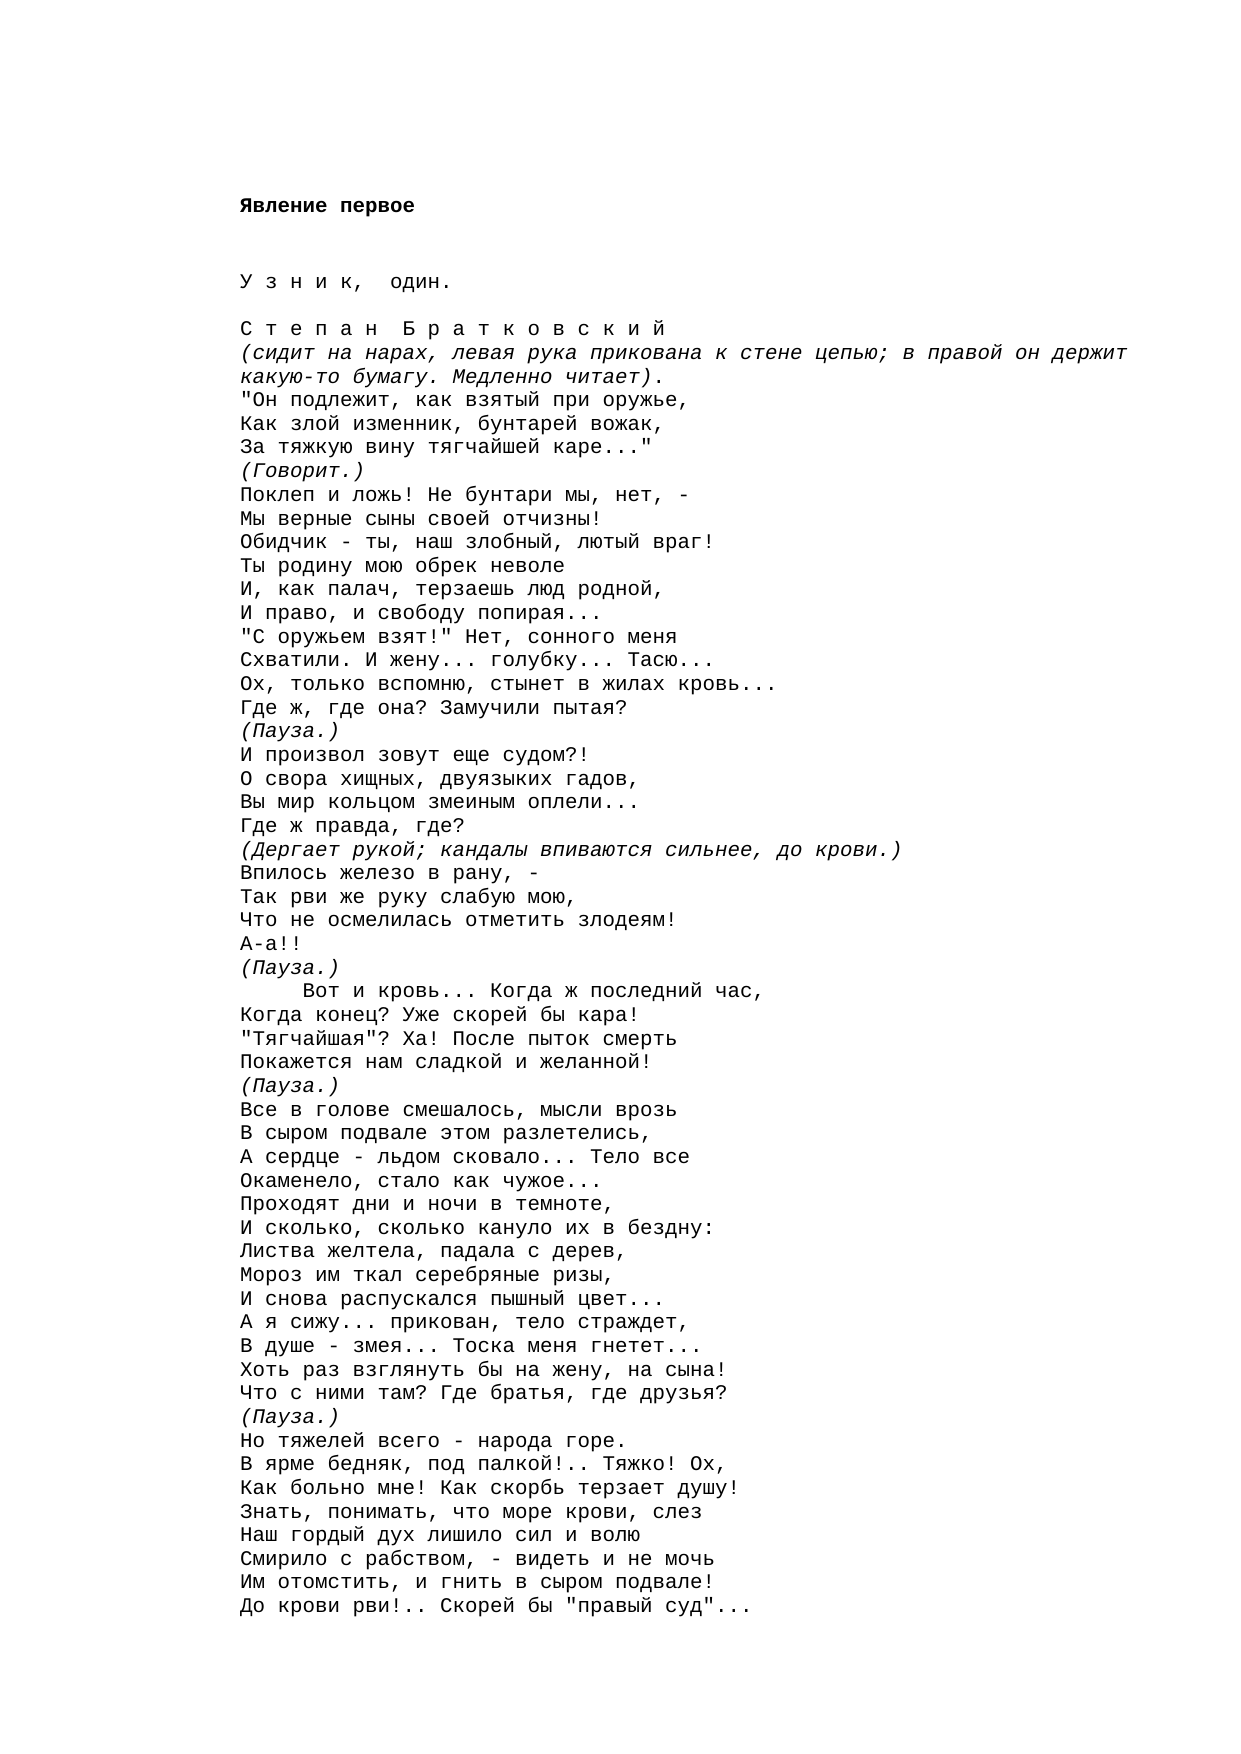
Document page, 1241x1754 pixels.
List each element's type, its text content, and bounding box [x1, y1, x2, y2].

text Листва желтела, падала с дерев, [177, 1241, 1152, 1264]
text Вот и кровь... Когда ж последний час, [177, 980, 1152, 1004]
text (Дергает рукой; кандалы впиваются сильнее, до крови.) [177, 838, 1152, 862]
text Схватили. И жену... голубку... Тасю... [177, 649, 1152, 673]
text Что с ними там? Где братья, где друзья? [177, 1382, 1152, 1406]
text Знать, понимать, что море крови, слез [177, 1501, 1152, 1524]
text Так рви же руку слабую мою, [177, 886, 1152, 909]
text Но тяжелей всего - народа горе. [177, 1430, 1152, 1453]
text (Пауза.) [177, 957, 1152, 980]
text Ты родину мою обрек неволе [177, 555, 1152, 578]
text В ярме бедняк, под палкой!.. Тяжко! Ох, [177, 1453, 1152, 1477]
text (сидит на нарах, левая рука прикована к стене цепью; в правой он держит [177, 342, 1152, 366]
text Ох, только вспомню, стынет в жилах кровь... [177, 673, 1152, 697]
text (Пауза.) [177, 720, 1152, 744]
text И произвол зовут еще судом?! [177, 744, 1152, 768]
text Покажется нам сладкой и желанной! [177, 1051, 1152, 1075]
text Мы верные сыны своей отчизны! [177, 507, 1152, 531]
text Поклеп и ложь! Не бунтари мы, нет, - [177, 484, 1152, 507]
text Хоть раз взглянуть бы на жену, на сына! [177, 1359, 1152, 1382]
text Наш гордый дух лишило сил и волю [177, 1524, 1152, 1548]
text Смирило с рабством, - видеть и не мочь [177, 1548, 1152, 1572]
text Как больно мне! Как скорбь терзает душу! [177, 1477, 1152, 1501]
text Мороз им ткал серебряные ризы, [177, 1264, 1152, 1288]
text Им отомстить, и гнить в сыром подвале! [177, 1572, 1152, 1595]
text Вы мир кольцом змеиным оплели... [177, 791, 1152, 815]
text А сердце - льдом сковало... Тело все [177, 1146, 1152, 1169]
text До крови рви!.. Скорей бы "правый суд"... [177, 1595, 1152, 1619]
text Что не осмелилась отметить злодеям! [177, 909, 1152, 933]
text И право, и свободу попирая... [177, 602, 1152, 626]
text (Пауза.) [177, 1406, 1152, 1430]
text Где ж правда, где? [177, 815, 1152, 838]
text Впилось железо в рану, - [177, 862, 1152, 886]
text (Говорит.) [177, 460, 1152, 484]
text Окаменело, стало как чужое... [177, 1169, 1152, 1193]
text У з н и к, один. [177, 271, 1152, 295]
text Как злой изменник, бунтарей вожак, [177, 413, 1152, 437]
text "Тягчайшая"? Ха! После пыток смерть [177, 1028, 1152, 1051]
text В сыром подвале этом разлетелись, [177, 1122, 1152, 1146]
text (Пауза.) [177, 1075, 1152, 1099]
text "С оружьем взят!" Нет, сонного меня [177, 626, 1152, 649]
text Явление первое [177, 194, 1152, 218]
text какую-то бумагу. Медленно читает). [177, 366, 1152, 389]
text "Он подлежит, как взятый при оружье, [177, 389, 1152, 413]
text А-а!! [177, 933, 1152, 957]
text И снова распускался пышный цвет... [177, 1288, 1152, 1311]
text О свора хищных, двуязыких гадов, [177, 768, 1152, 791]
text Когда конец? Уже скорей бы кара! [177, 1004, 1152, 1028]
text И, как палач, терзаешь люд родной, [177, 578, 1152, 602]
text Обидчик - ты, наш злобный, лютый враг! [177, 531, 1152, 555]
text Где ж, где она? Замучили пытая? [177, 697, 1152, 720]
text Все в голове смешалось, мысли врозь [177, 1099, 1152, 1122]
text С т е п а н Б р а т к о в с к и й [177, 318, 1152, 342]
text И сколько, сколько кануло их в бездну: [177, 1217, 1152, 1241]
text А я сижу... прикован, тело страждет, [177, 1311, 1152, 1335]
text В душе - змея... Тоска меня гнетет... [177, 1335, 1152, 1359]
text За тяжкую вину тягчайшей каре..." [177, 437, 1152, 460]
text Проходят дни и ночи в темноте, [177, 1193, 1152, 1217]
